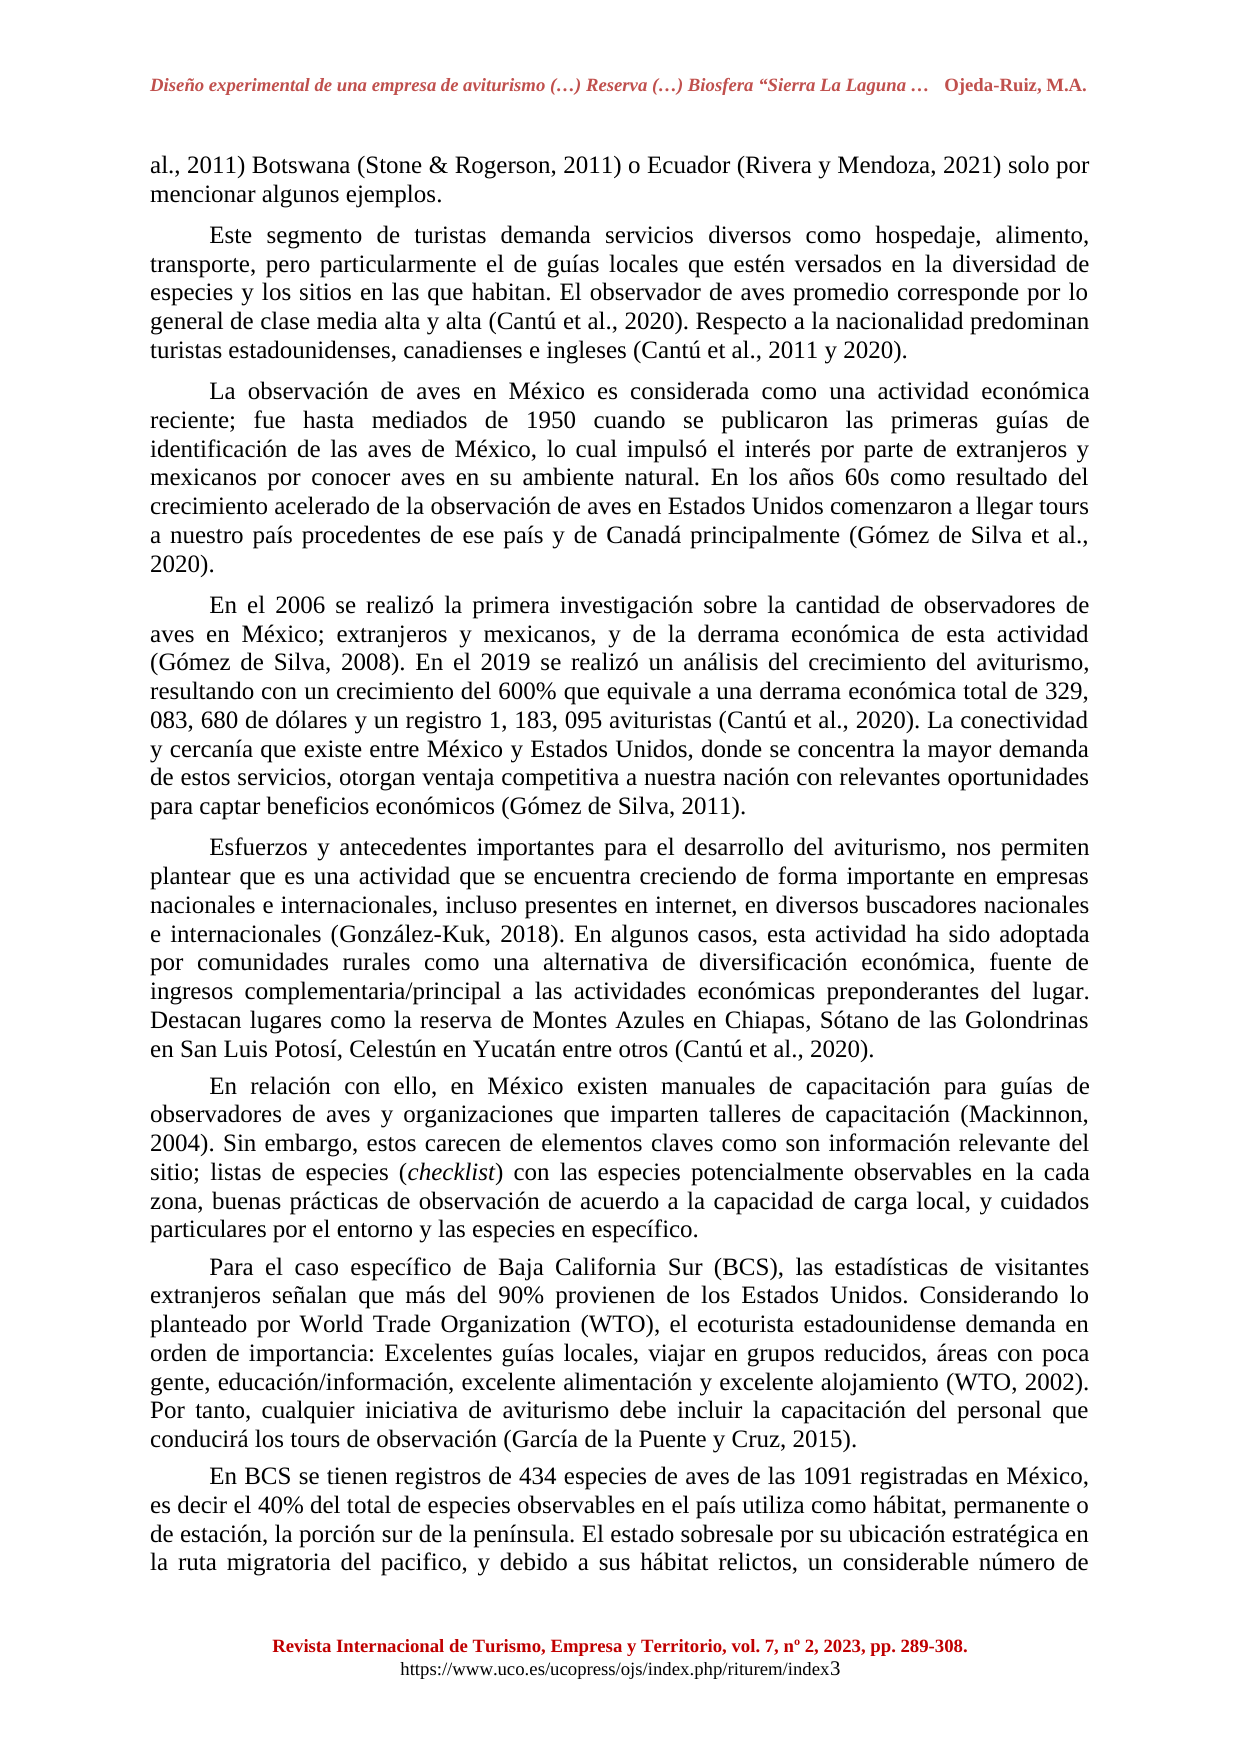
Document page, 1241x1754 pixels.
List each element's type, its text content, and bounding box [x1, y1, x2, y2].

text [150, 150, 1090, 207]
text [150, 1461, 1090, 1576]
text En el 2006 se realizó la primera investigación sobre la cantidad de observadores de aves en México; extranjeros y mexicanos, y de la derrama económica de esta actividad (Gómez de Silva, 2008). En el 2019 se realizó un análisis del crecimiento del aviturismo, resultando con un crecimiento del 600% que equivale a una derrama económica total de 329, 083, 680 de dólares y un registro 1, 183, 095 avituristas (Cantú et al., 2020). La conectividad y cercanía que existe entre México y Estados Unidos, donde se concentra la mayor demanda de estos servicios, otorgan ventaja competitiva a nuestra nación con relevantes oportunidades para captar beneficios económicos (Gómez de Silva, 2011). [150, 590, 1090, 820]
text En relación con ello, en México existen manuales de capacitación para guías de observadores de aves y organizaciones que imparten talleres de capacitación (Mackinnon, 2004). Sin embargo, estos carecen de elementos claves como son información relevante del sitio; listas de especies (checklist) con las especies potencialmente observables en la cada zona, buenas prácticas de observación de acuerdo a la capacidad de carga local, y cuidados particulares por el entorno y las especies en específico. [150, 1071, 1090, 1243]
text Este segmento de turistas demanda servicios diversos como hospedaje, alimento, transporte, pero particularmente el de guías locales que estén versados en la diversidad de especies y los sitios en las que habitan. El observador de aves promedio corresponde por lo general de clase media alta y alta (Cantú et al., 2020). Respecto a la nacionalidad predominan turistas estadounidenses, canadienses e ingleses (Cantú et al., 2011 y 2020). [150, 220, 1090, 364]
text Para el caso específico de Baja California Sur (BCS), las estadísticas de visitantes extranjeros señalan que más del 90% provienen de los Estados Unidos. Considerando lo planteado por World Trade Organization (WTO), el ecoturista estadounidense demanda en orden de importancia: Excelentes guías locales, viajar en grupos reducidos, áreas con poca gente, educación/información, excelente alimentación y excelente alojamiento (WTO, 2002). Por tanto, cualquier iniciativa de aviturismo debe incluir la capacitación del personal que conducirá los tours de observación (García de la Puente y Cruz, 2015). [150, 1252, 1090, 1453]
text La observación de aves en México es considerada como una actividad económica reciente; fue hasta mediados de 1950 cuando se publicaron las primeras guías de identificación de las aves de México, lo cual impulsó el interés por parte de extranjeros y mexicanos por conocer aves en su ambiente natural. En los años 60s como resultado del crecimiento acelerado de la observación de aves en Estados Unidos comenzaron a llegar tours a nuestro país procedentes de ese país y de Canadá principalmente (Gómez de Silva et al., 2020). [150, 376, 1090, 577]
text Esfuerzos y antecedentes importantes para el desarrollo del aviturismo, nos permiten plantear que es una actividad que se encuentra creciendo de forma importante en empresas nacionales e internacionales, incluso presentes en internet, en diversos buscadores nacionales e internacionales (González-Kuk, 2018). En algunos casos, esta actividad ha sido adoptada por comunidades rurales como una alternativa de diversificación económica, fuente de ingresos complementaria/principal a las actividades económicas preponderantes del lugar. Destacan lugares como la reserva de Montes Azules en Chiapas, Sótano de las Golondrinas en San Luis Potosí, Celestún en Yucatán entre otros (Cantú et al., 2020). [150, 832, 1090, 1062]
